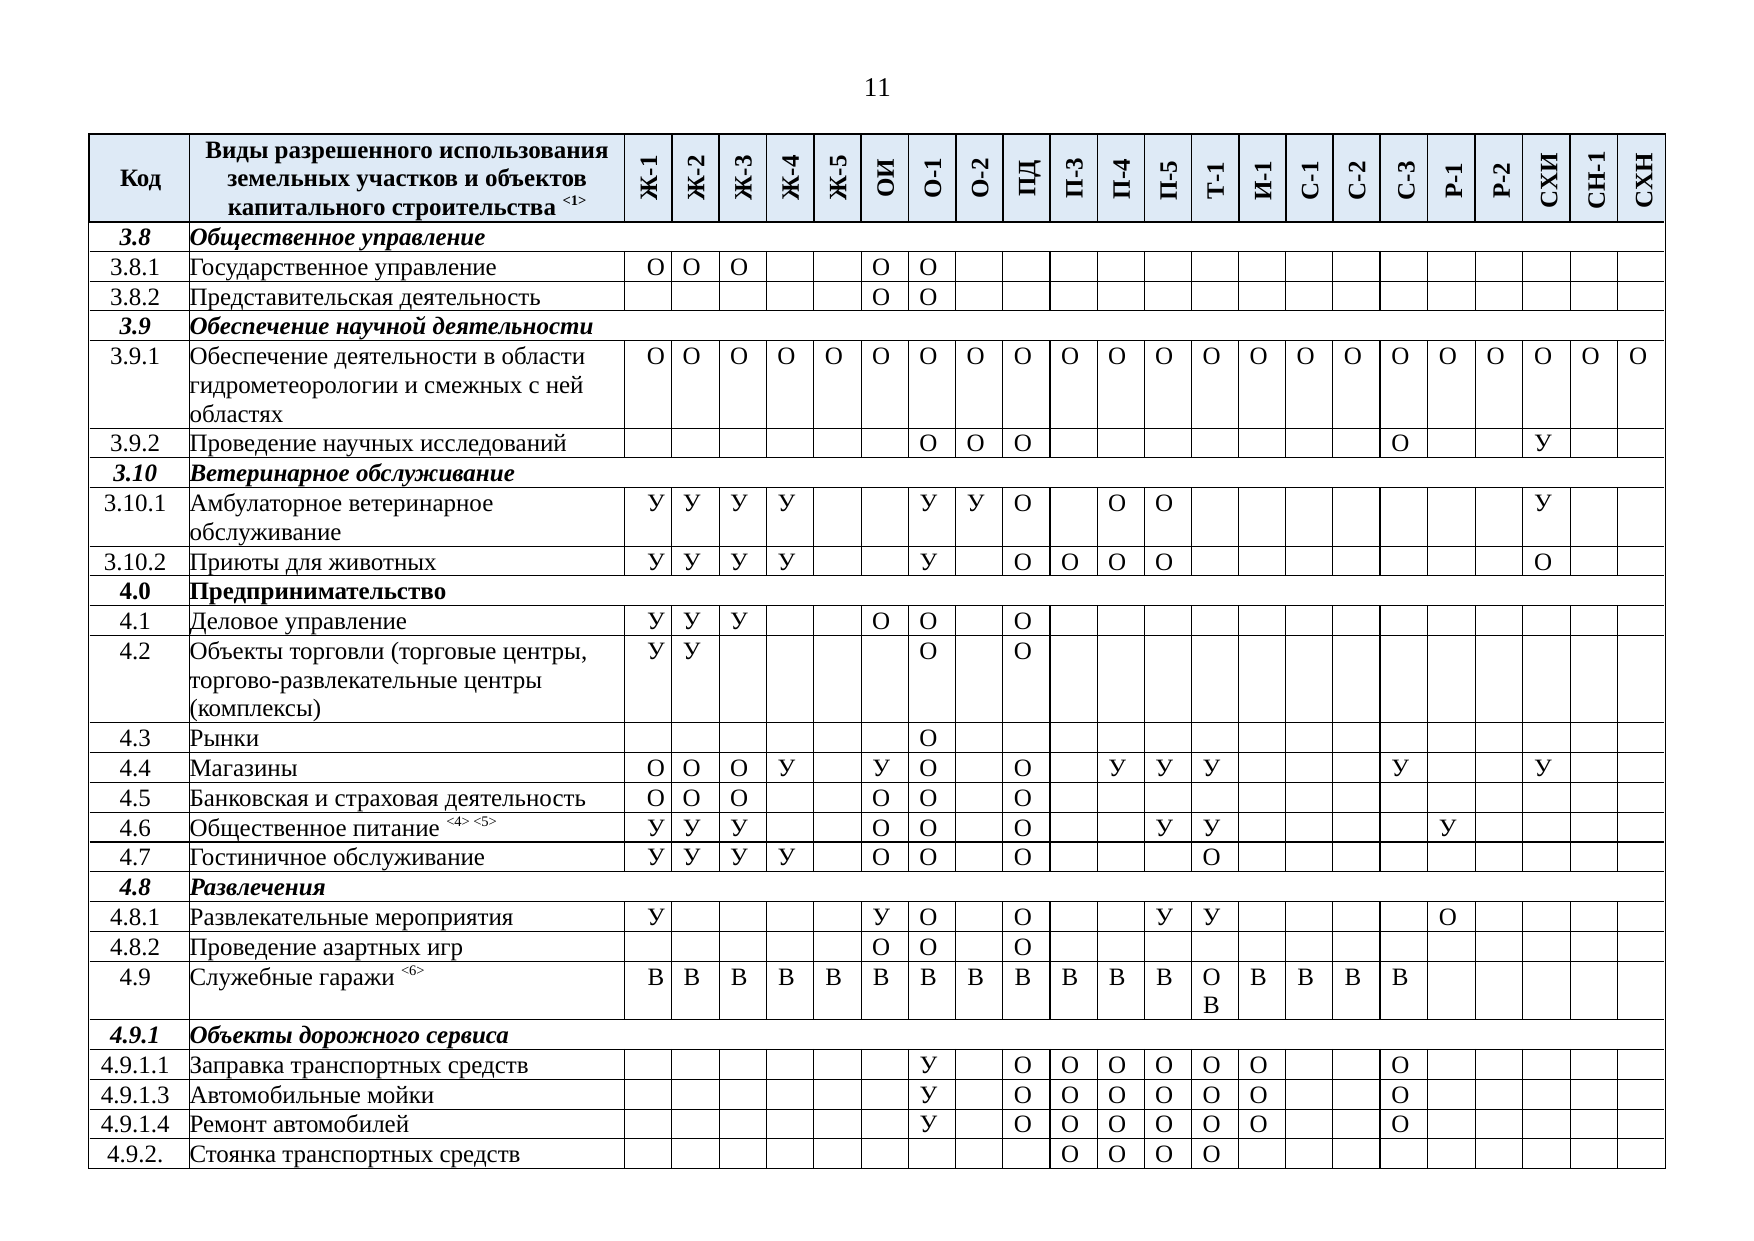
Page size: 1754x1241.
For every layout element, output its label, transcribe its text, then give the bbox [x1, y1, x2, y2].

table_cell [1571, 932, 1617, 961]
table_cell [1428, 488, 1475, 546]
table_cell [720, 636, 766, 722]
table_cell О [625, 252, 671, 281]
table_cell О [1051, 1110, 1097, 1138]
table_cell [1571, 429, 1617, 457]
table_cell [1098, 783, 1144, 812]
table_cell О [1145, 1050, 1191, 1079]
table_cell [1476, 962, 1522, 1019]
table_cell [672, 723, 719, 752]
table_cell [956, 783, 1002, 812]
table_cell В [1286, 962, 1332, 1019]
table_cell Развлечения [190, 871, 1665, 901]
table_cell 4.9.1.4 [89, 1110, 189, 1138]
table_cell О [1476, 341, 1522, 427]
table_cell [1381, 488, 1427, 546]
table_cell О [909, 783, 955, 812]
table_cell О [909, 723, 955, 752]
table_cell [1428, 1110, 1475, 1138]
table_cell У [720, 843, 766, 871]
table_cell У [625, 606, 671, 635]
table_header П-3 [1051, 135, 1097, 221]
table_cell О [1145, 488, 1191, 546]
table_cell О [672, 341, 719, 427]
table_cell [625, 1110, 671, 1138]
table_cell О [1003, 1050, 1049, 1079]
table_cell [1476, 1050, 1522, 1079]
table_cell О [1098, 1139, 1144, 1168]
table_cell [720, 932, 766, 961]
table_cell [1333, 488, 1379, 546]
table_cell [1381, 1139, 1427, 1168]
table_cell [767, 429, 813, 457]
table_cell О [862, 282, 908, 310]
table_cell О [862, 843, 908, 871]
table_cell О [720, 783, 766, 812]
table_cell [1381, 932, 1427, 961]
table_cell Предпринимательство [190, 575, 1665, 605]
table_cell [1098, 902, 1144, 931]
table_cell Магазины [190, 753, 624, 782]
table_header Ж-1 [625, 135, 671, 221]
table_cell [1333, 636, 1379, 722]
table_cell [1098, 252, 1144, 281]
table_cell [1618, 722, 1665, 752]
table_cell Развлекательные мероприятия [190, 902, 624, 931]
table_cell [956, 723, 1002, 752]
table_cell [814, 902, 861, 931]
table_cell Служебные гаражи <6> [190, 962, 624, 1019]
table_cell Ветеринарное обслуживание [190, 457, 1665, 487]
table_cell [1523, 1080, 1570, 1108]
table_cell У [767, 843, 813, 871]
table_cell О [1145, 341, 1191, 427]
table_cell В [956, 962, 1002, 1019]
table_cell 4.7 [89, 842, 189, 871]
table_cell О [1098, 1110, 1144, 1138]
table_cell Общественное управление [190, 221, 1665, 251]
table_cell [720, 723, 766, 752]
table_cell В [1333, 962, 1379, 1019]
table_cell [1618, 812, 1665, 841]
table_cell О [956, 341, 1002, 427]
table_cell [1051, 282, 1097, 310]
table_cell О [1381, 1110, 1427, 1138]
table_cell [1618, 841, 1665, 871]
table_cell О [1523, 341, 1570, 427]
table_header Р-1 [1428, 135, 1474, 221]
table_cell [814, 606, 861, 635]
table_cell У [1523, 753, 1570, 782]
table_cell [1476, 252, 1522, 281]
table_cell В [1003, 962, 1049, 1019]
table_cell У [672, 606, 719, 635]
table_cell О [1239, 1110, 1285, 1138]
table_cell О [909, 843, 955, 871]
table_cell [862, 1110, 908, 1138]
table_cell [1003, 282, 1049, 310]
table_cell Общественное питание <4> <5> [190, 813, 624, 841]
table_cell [1192, 488, 1238, 546]
table_cell О [909, 429, 955, 457]
table_cell [1428, 723, 1475, 752]
table_cell [862, 723, 908, 752]
table_cell О [1192, 843, 1238, 871]
table_cell [1381, 813, 1427, 841]
table_cell 4.9.1.3 [89, 1080, 189, 1108]
table_cell О [1381, 1080, 1427, 1108]
table_cell [1192, 252, 1238, 281]
table_cell [956, 606, 1002, 635]
table_cell [1192, 282, 1238, 310]
table_cell О [1192, 1050, 1238, 1079]
table_cell [1428, 606, 1475, 635]
table_cell [1618, 1138, 1665, 1168]
table_cell [1476, 813, 1522, 841]
table_cell 4.9.1 [89, 1020, 189, 1049]
table_cell У [862, 753, 908, 782]
table_cell О [862, 932, 908, 961]
table_cell О [767, 341, 813, 427]
table_cell [1051, 783, 1097, 812]
table_cell У [909, 488, 955, 546]
table_header ОИ [862, 135, 908, 221]
table_cell [1192, 932, 1238, 961]
table_cell [1428, 1139, 1475, 1168]
table_cell О [625, 753, 671, 782]
table_cell У [1523, 429, 1570, 457]
table_cell [1239, 932, 1285, 961]
table_cell [1523, 606, 1570, 635]
table_header П-4 [1098, 135, 1144, 221]
table_header ПД [1004, 135, 1049, 221]
table_header Код [90, 135, 189, 221]
table_cell У [1192, 753, 1238, 782]
table_cell [1239, 723, 1285, 752]
table_cell [1618, 961, 1665, 1019]
table_cell [1192, 606, 1238, 635]
table_cell 4.4 [89, 753, 189, 782]
table_cell [1523, 962, 1570, 1019]
table_cell [862, 547, 908, 575]
table_cell О [909, 606, 955, 635]
table_cell О [1192, 1139, 1238, 1168]
table_cell О [1145, 547, 1191, 575]
table_cell [1618, 251, 1665, 281]
table_cell У [672, 547, 719, 575]
table_cell Обеспечение научной деятельности [190, 310, 1665, 340]
table_cell У [625, 547, 671, 575]
table_cell О [1003, 488, 1049, 546]
table_header С-1 [1287, 135, 1332, 221]
table_cell Проведение азартных игр [190, 932, 624, 961]
table_cell [1476, 429, 1522, 457]
table_cell [956, 1110, 1002, 1138]
table_cell [1381, 547, 1427, 575]
table_cell [767, 813, 813, 841]
table_cell [1333, 723, 1379, 752]
table_cell Рынки [190, 723, 624, 752]
table_cell [767, 1110, 813, 1138]
table_cell [1333, 902, 1379, 931]
table_cell [767, 723, 813, 752]
table_cell [1051, 488, 1097, 546]
table_cell [1428, 932, 1475, 961]
table_cell [1145, 282, 1191, 310]
table_cell [1286, 902, 1332, 931]
table_cell У [625, 813, 671, 841]
table_cell [1428, 1050, 1475, 1079]
table_cell О [1192, 1110, 1238, 1138]
table_cell [862, 1139, 908, 1168]
table_cell [672, 282, 719, 310]
table_cell [1192, 723, 1238, 752]
table_cell [1333, 753, 1379, 782]
table_cell О [862, 341, 908, 427]
table_cell [1051, 636, 1097, 722]
table_cell [1571, 636, 1617, 722]
table_cell О [1239, 1080, 1285, 1108]
table_cell [1333, 813, 1379, 841]
table_cell [814, 1110, 861, 1138]
table_cell [1618, 281, 1665, 310]
table_cell 4.3 [89, 723, 189, 752]
table_cell [1523, 252, 1570, 281]
table_cell 3.10.2 [89, 547, 189, 575]
table_cell 4.9 [89, 962, 189, 1019]
table_cell [1618, 931, 1665, 961]
table_cell О [1428, 341, 1475, 427]
table_cell [625, 1080, 671, 1108]
table_cell В [1145, 962, 1191, 1019]
table_cell [767, 636, 813, 722]
table_cell [1239, 753, 1285, 782]
table_cell [814, 429, 861, 457]
table_cell У [767, 488, 813, 546]
table_cell У [909, 1110, 955, 1138]
table_cell [1145, 252, 1191, 281]
table_cell [814, 1050, 861, 1079]
table_cell [1239, 902, 1285, 931]
table_cell О [1381, 429, 1427, 457]
table_cell [1428, 783, 1475, 812]
table_cell [1618, 1079, 1665, 1108]
table_cell [720, 429, 766, 457]
table_cell [1523, 1050, 1570, 1079]
table_cell [956, 252, 1002, 281]
table_cell [1003, 723, 1049, 752]
table_cell [1476, 753, 1522, 782]
table_cell [1523, 783, 1570, 812]
table_cell [956, 1139, 1002, 1168]
table_cell О [909, 813, 955, 841]
table_cell У [625, 636, 671, 722]
table_cell [625, 1050, 671, 1079]
table_cell [1571, 1080, 1617, 1108]
table_cell О [672, 252, 719, 281]
table_cell О [1003, 783, 1049, 812]
table_cell У [720, 547, 766, 575]
table_cell В [1051, 962, 1097, 1019]
table_cell У [956, 488, 1002, 546]
table_cell [814, 753, 861, 782]
table_cell О [1428, 902, 1475, 931]
table_cell [1098, 282, 1144, 310]
table_cell О [1003, 606, 1049, 635]
table_cell [1571, 843, 1617, 871]
table_cell О [862, 813, 908, 841]
table_cell [1476, 783, 1522, 812]
table_cell 4.9.1.1 [89, 1050, 189, 1079]
table_cell [1523, 843, 1570, 871]
table_cell 4.2 [89, 636, 189, 722]
table_cell [956, 1080, 1002, 1108]
table_cell [1381, 723, 1427, 752]
table_cell О [909, 341, 955, 427]
table_cell [1051, 902, 1097, 931]
table_cell Обеспечение деятельности в области гидрометеорологии и смежных с ней областях [190, 341, 624, 427]
table_cell [1523, 636, 1570, 722]
table_cell В [862, 962, 908, 1019]
table_cell [1428, 429, 1475, 457]
table_cell [1381, 636, 1427, 722]
table_cell [1286, 723, 1332, 752]
table_cell О [862, 606, 908, 635]
table_cell [1192, 636, 1238, 722]
table_cell [1145, 429, 1191, 457]
table_cell [1618, 635, 1665, 722]
table_cell 4.5 [89, 783, 189, 812]
table_cell [767, 932, 813, 961]
table_cell О [1381, 341, 1427, 427]
table_cell [1523, 813, 1570, 841]
table_cell [1571, 1139, 1617, 1168]
table_cell [1618, 1049, 1665, 1079]
table_cell О [1003, 753, 1049, 782]
table_cell [1239, 636, 1285, 722]
table_cell [1098, 606, 1144, 635]
table_cell О [1239, 1050, 1285, 1079]
table_cell [909, 1139, 955, 1168]
table_cell [1286, 1139, 1332, 1168]
table_cell [1333, 547, 1379, 575]
table_header СХИ [1523, 135, 1569, 221]
table_cell У [720, 813, 766, 841]
table_cell [1286, 488, 1332, 546]
table_cell О [1098, 488, 1144, 546]
table_cell [767, 282, 813, 310]
table_cell О [1003, 843, 1049, 871]
table_cell Заправка транспортных средств [190, 1050, 624, 1079]
table_cell [1571, 962, 1617, 1019]
table_cell У [1523, 488, 1570, 546]
table_header О-1 [909, 135, 955, 221]
table_cell [1381, 783, 1427, 812]
table_cell [1428, 1080, 1475, 1108]
table_cell [1192, 429, 1238, 457]
table_cell [1239, 252, 1285, 281]
table_cell 3.8 [89, 223, 189, 251]
table_cell В [767, 962, 813, 1019]
table_cell [1286, 252, 1332, 281]
table_cell В [672, 962, 719, 1019]
table_cell Гостиничное обслуживание [190, 843, 624, 871]
table_cell [862, 636, 908, 722]
table_cell [1476, 488, 1522, 546]
table_cell О [909, 282, 955, 310]
table_cell [1239, 813, 1285, 841]
table_cell [956, 902, 1002, 931]
table_cell [1476, 282, 1522, 310]
table_cell [1145, 636, 1191, 722]
table_header О-2 [957, 135, 1002, 221]
table_cell [1381, 252, 1427, 281]
table_cell О [1051, 1080, 1097, 1108]
table_cell [672, 1050, 719, 1079]
table_cell [1145, 843, 1191, 871]
table_cell [1239, 547, 1285, 575]
table_cell О [1003, 341, 1049, 427]
table_cell [767, 1050, 813, 1079]
table_cell О [909, 636, 955, 722]
table_header Ж-2 [673, 135, 718, 221]
table_cell О [1051, 547, 1097, 575]
table_cell [1476, 1080, 1522, 1108]
table_cell [1476, 932, 1522, 961]
table_cell О [1145, 1110, 1191, 1138]
table_cell [1571, 813, 1617, 841]
table_header Виды разрешенного использования земельных участков и объектов капитального строительства <1> [190, 135, 624, 221]
table_cell [1051, 843, 1097, 871]
table_cell [1145, 932, 1191, 961]
table_cell Ремонт автомобилей [190, 1110, 624, 1138]
table_cell У [767, 547, 813, 575]
table_cell Деловое управление [190, 606, 624, 635]
table_cell [1098, 932, 1144, 961]
table_cell [1286, 1080, 1332, 1108]
table_cell У [625, 902, 671, 931]
table_cell В [814, 962, 861, 1019]
table_cell [1333, 429, 1379, 457]
table_cell [1098, 636, 1144, 722]
table_cell Государственное управление [190, 252, 624, 281]
table_cell [1571, 282, 1617, 310]
table_cell [1098, 813, 1144, 841]
table_cell [1333, 783, 1379, 812]
table_cell [814, 282, 861, 310]
table_cell О [1098, 1050, 1144, 1079]
table_cell [1239, 606, 1285, 635]
table_cell 3.8.2 [89, 282, 189, 310]
table_cell [767, 783, 813, 812]
table_cell О [1286, 341, 1332, 427]
table_cell [1098, 723, 1144, 752]
table_cell [1618, 546, 1665, 575]
table_cell [1286, 282, 1332, 310]
table_cell О [1003, 932, 1049, 961]
table_cell О [720, 341, 766, 427]
table_cell О [1098, 1080, 1144, 1108]
table_cell [1476, 902, 1522, 931]
table_header СН-1 [1571, 135, 1617, 221]
table_cell У [1145, 753, 1191, 782]
table_cell Банковская и страховая деятельность [190, 783, 624, 812]
table_header Ж-4 [767, 135, 813, 221]
table_cell У [1145, 813, 1191, 841]
table_cell О [625, 783, 671, 812]
table_cell [672, 1110, 719, 1138]
table_cell [720, 282, 766, 310]
table_cell [1618, 901, 1665, 931]
table_cell [625, 932, 671, 961]
table_cell [1333, 252, 1379, 281]
table_cell [1618, 782, 1665, 812]
table_cell О [1098, 547, 1144, 575]
table_cell [1381, 282, 1427, 310]
table_cell О [1192, 1080, 1238, 1108]
table_cell [1051, 606, 1097, 635]
table_cell [814, 813, 861, 841]
table_header Т-1 [1192, 135, 1238, 221]
table_cell Объекты торговли (торговые центры, торгово-развлекательные центры (комплексы) [190, 636, 624, 722]
table_cell [814, 932, 861, 961]
table_cell [1571, 488, 1617, 546]
table_cell [814, 843, 861, 871]
table_header С-2 [1334, 135, 1379, 221]
table_cell [1571, 1110, 1617, 1138]
table_cell [956, 282, 1002, 310]
table_cell [1571, 606, 1617, 635]
table_cell [1286, 636, 1332, 722]
table_cell [672, 1080, 719, 1108]
table_cell [862, 1080, 908, 1108]
table_cell [956, 1050, 1002, 1079]
table_cell [1428, 252, 1475, 281]
table_cell [1192, 547, 1238, 575]
table_cell О [1003, 636, 1049, 722]
table_cell О [625, 341, 671, 427]
table_cell Представительская деятельность [190, 282, 624, 310]
table_cell [1523, 1110, 1570, 1138]
table_cell [1239, 429, 1285, 457]
table_cell [1476, 636, 1522, 722]
table_cell [956, 813, 1002, 841]
table_cell [1476, 1139, 1522, 1168]
table_cell [1333, 282, 1379, 310]
table_cell О [1145, 1139, 1191, 1168]
table_cell О [1003, 813, 1049, 841]
table_cell [956, 636, 1002, 722]
table_cell [1428, 962, 1475, 1019]
table_cell [1239, 282, 1285, 310]
table_cell У [720, 606, 766, 635]
table_cell [1571, 753, 1617, 782]
table_cell У [1145, 902, 1191, 931]
table_cell [625, 1139, 671, 1168]
table_cell О [862, 783, 908, 812]
table_cell [1286, 1110, 1332, 1138]
table_cell [1239, 783, 1285, 812]
table_cell [1003, 1139, 1049, 1168]
table_cell [1428, 547, 1475, 575]
table_cell [625, 282, 671, 310]
table_cell [814, 783, 861, 812]
table_cell [1286, 429, 1332, 457]
table_cell В [1381, 962, 1427, 1019]
table_header Ж-5 [815, 135, 860, 221]
table_cell 4.6 [89, 813, 189, 841]
table_cell [625, 429, 671, 457]
table_cell 3.10 [89, 458, 189, 487]
table_cell [1618, 605, 1665, 635]
table_cell О [1003, 1110, 1049, 1138]
table_cell [1476, 843, 1522, 871]
table_cell [1523, 1139, 1570, 1168]
table_header С-3 [1381, 135, 1427, 221]
table_cell [1239, 488, 1285, 546]
table_cell [862, 488, 908, 546]
table_cell О [956, 429, 1002, 457]
table_cell [1571, 252, 1617, 281]
table_cell В [1098, 962, 1144, 1019]
table_cell [1051, 429, 1097, 457]
table_cell [1286, 547, 1332, 575]
table_cell У [672, 843, 719, 871]
table_cell [672, 1139, 719, 1168]
table_cell [1333, 1080, 1379, 1108]
table_cell [1618, 752, 1665, 782]
table_cell [767, 1080, 813, 1108]
table_cell [720, 1139, 766, 1168]
table_cell [1286, 753, 1332, 782]
table_cell 3.9.1 [89, 341, 189, 427]
table_cell О [672, 753, 719, 782]
table_cell [1051, 932, 1097, 961]
table_header СХН [1618, 135, 1665, 221]
table_cell [767, 606, 813, 635]
table_cell [672, 429, 719, 457]
table_cell 3.9.2 [89, 429, 189, 457]
table_cell У [1428, 813, 1475, 841]
table_cell 3.10.1 [89, 488, 189, 546]
table_cell Проведение научных исследований [190, 429, 624, 457]
table_header Р-2 [1476, 135, 1522, 221]
table_header И-1 [1240, 135, 1285, 221]
table_cell О [1239, 341, 1285, 427]
table_cell У [909, 1080, 955, 1108]
table_cell [1051, 753, 1097, 782]
table_cell [720, 1080, 766, 1108]
table_cell У [1098, 753, 1144, 782]
table_cell [720, 902, 766, 931]
table_cell [1333, 1139, 1379, 1168]
table_cell [767, 252, 813, 281]
table_cell [1051, 813, 1097, 841]
table_cell 4.8.2 [89, 932, 189, 961]
table_cell [1618, 487, 1665, 546]
table_cell О [1381, 1050, 1427, 1079]
table_cell О [1051, 341, 1097, 427]
table_cell [1428, 753, 1475, 782]
table_cell [1239, 843, 1285, 871]
table_cell [1571, 1050, 1617, 1079]
table_cell О [909, 252, 955, 281]
table_cell О [1003, 547, 1049, 575]
table_cell [956, 932, 1002, 961]
table_cell [1286, 1050, 1332, 1079]
table_cell [814, 636, 861, 722]
table_cell [767, 902, 813, 931]
table_cell Приюты для животных [190, 547, 624, 575]
table_cell [956, 753, 1002, 782]
table_cell [1286, 606, 1332, 635]
table_cell [720, 1050, 766, 1079]
table_cell 4.1 [89, 606, 189, 635]
table_cell О [909, 932, 955, 961]
table_cell Стоянка транспортных средств [190, 1139, 624, 1168]
table_cell [1428, 282, 1475, 310]
table_cell [1428, 843, 1475, 871]
table_header П-5 [1145, 135, 1191, 221]
table_cell [1098, 429, 1144, 457]
table_cell [1333, 843, 1379, 871]
table_cell [625, 723, 671, 752]
table_cell О [1051, 1139, 1097, 1168]
table_cell У [1192, 813, 1238, 841]
table_cell У [909, 547, 955, 575]
table_cell [1571, 783, 1617, 812]
table_cell [672, 932, 719, 961]
table_cell У [862, 902, 908, 931]
table_cell О [1571, 341, 1617, 427]
table_cell 4.8.1 [89, 902, 189, 931]
table_cell [862, 429, 908, 457]
table_cell [1476, 547, 1522, 575]
table_cell О [1003, 1080, 1049, 1108]
table_cell О [909, 902, 955, 931]
table_cell В [625, 962, 671, 1019]
table_cell У [625, 843, 671, 871]
table_cell [814, 1080, 861, 1108]
table_cell [1571, 547, 1617, 575]
table_cell Объекты дорожного сервиса [190, 1019, 1665, 1049]
table_cell [814, 488, 861, 546]
table_cell [1286, 932, 1332, 961]
table_cell [1145, 783, 1191, 812]
table_cell [814, 547, 861, 575]
table_cell [1571, 902, 1617, 931]
table_cell Амбулаторное ветеринарное обслуживание [190, 488, 624, 546]
table_cell [1381, 902, 1427, 931]
table_cell О [1192, 341, 1238, 427]
table_cell [1523, 723, 1570, 752]
table_cell [862, 1050, 908, 1079]
table_cell Автомобильные мойки [190, 1080, 624, 1108]
table_cell У [672, 488, 719, 546]
table_cell У [767, 753, 813, 782]
table_cell [1286, 783, 1332, 812]
table_cell [1286, 813, 1332, 841]
table_cell О [1003, 429, 1049, 457]
table_cell [1051, 723, 1097, 752]
table_cell О [909, 753, 955, 782]
table_cell [1098, 843, 1144, 871]
table_cell [814, 252, 861, 281]
table_cell О [1051, 1050, 1097, 1079]
table_cell [1476, 1110, 1522, 1138]
table_cell [814, 1139, 861, 1168]
table_cell [1239, 1139, 1285, 1168]
table_cell [672, 902, 719, 931]
table_cell [1523, 282, 1570, 310]
table_cell [1381, 843, 1427, 871]
table_cell У [909, 1050, 955, 1079]
table_header Ж-3 [720, 135, 766, 221]
table_cell У [672, 636, 719, 722]
table_cell О [1145, 1080, 1191, 1108]
table_cell [1286, 843, 1332, 871]
table_cell 4.8 [89, 872, 189, 901]
table_cell О [1098, 341, 1144, 427]
table_cell У [1192, 902, 1238, 931]
table_cell [1333, 932, 1379, 961]
table_cell У [720, 488, 766, 546]
table_cell [1523, 902, 1570, 931]
table_cell [720, 1110, 766, 1138]
table_cell 3.9 [89, 311, 189, 340]
table_cell [1618, 428, 1665, 457]
table_cell [1145, 723, 1191, 752]
table_cell О [862, 252, 908, 281]
table_cell О [1333, 341, 1379, 427]
table_cell 4.0 [89, 576, 189, 605]
table_cell О [672, 783, 719, 812]
table_cell В [720, 962, 766, 1019]
table_cell [1476, 723, 1522, 752]
table_cell [956, 843, 1002, 871]
table_cell [1476, 606, 1522, 635]
table_cell [1003, 252, 1049, 281]
table_cell О В [1192, 962, 1238, 1019]
table_cell У [672, 813, 719, 841]
table_cell О [814, 341, 861, 427]
table_cell [956, 547, 1002, 575]
table_cell [1333, 1110, 1379, 1138]
table_cell В [909, 962, 955, 1019]
table_cell 4.9.2. [89, 1139, 189, 1168]
table_cell 3.8.1 [89, 252, 189, 281]
table_cell [1051, 252, 1097, 281]
table_cell О [720, 753, 766, 782]
table_cell [1333, 1050, 1379, 1079]
table_cell В [1239, 962, 1285, 1019]
table_cell [1381, 606, 1427, 635]
table_cell [1571, 723, 1617, 752]
table_cell [1428, 636, 1475, 722]
table_cell О [720, 252, 766, 281]
table_cell О [1523, 547, 1570, 575]
table_cell О [1618, 340, 1665, 427]
table_cell У [625, 488, 671, 546]
table_cell [1523, 932, 1570, 961]
table_cell [767, 1139, 813, 1168]
table_cell У [1381, 753, 1427, 782]
table_cell О [1003, 902, 1049, 931]
table_cell [1192, 783, 1238, 812]
table_cell [1145, 606, 1191, 635]
table_cell [1333, 606, 1379, 635]
table_cell [814, 723, 861, 752]
table_cell [1618, 1109, 1665, 1138]
